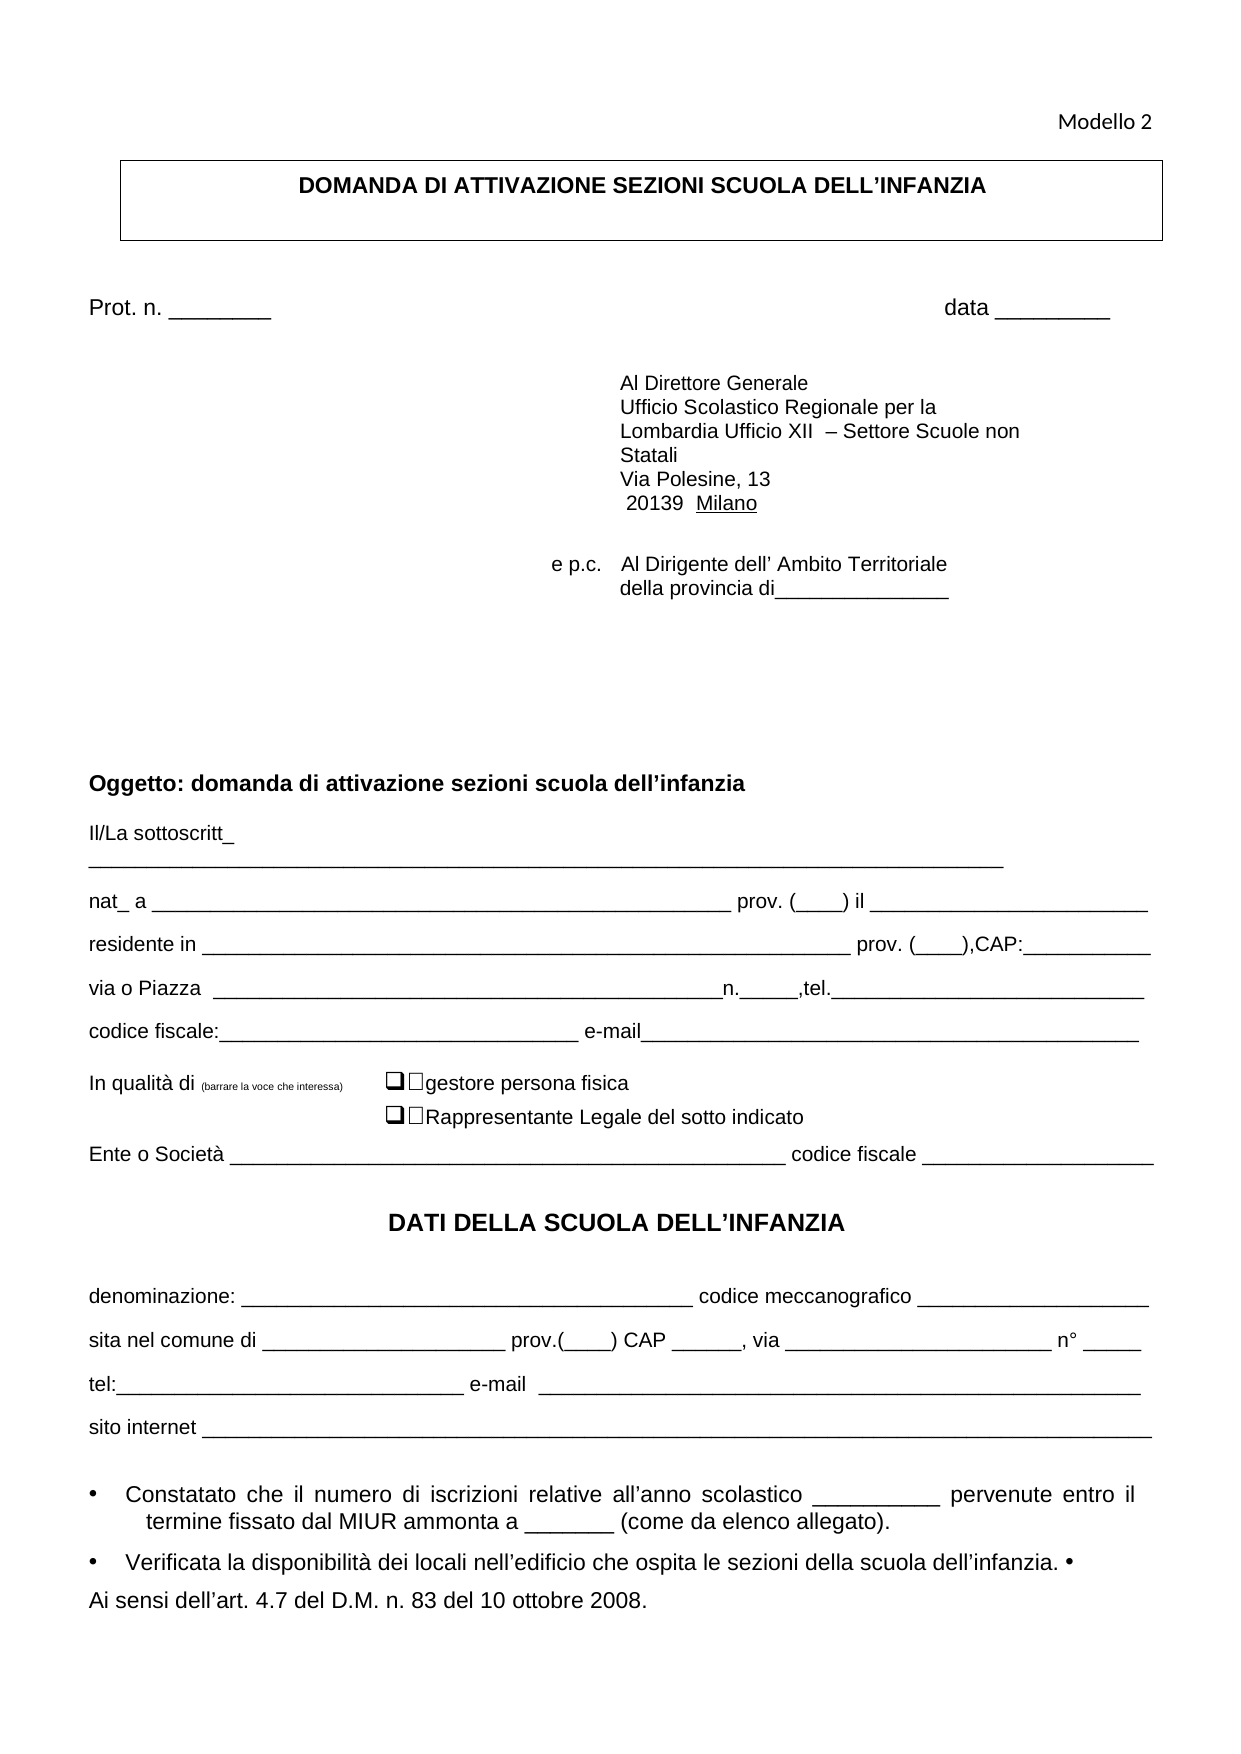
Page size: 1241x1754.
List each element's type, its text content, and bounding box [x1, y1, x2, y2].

text nat_ a __________________________________________________ prov. (____) il ________________________ [88, 888, 1154, 912]
text Modello 2 [88, 107, 1152, 135]
table_header DOMANDA DI ATTIVAZIONE SEZIONI SCUOLA DELL’INFANZIA [121, 161, 1162, 240]
text Ufficio Scolastico Regionale per la Lombardia Ufficio XII – Settore Scuole non Statali [620, 395, 1039, 467]
text DATI DELLA SCUOLA DELL’INFANZIA [388, 1208, 1154, 1237]
text residente in ________________________________________________________ prov. (____),CAP:___________ [88, 932, 1154, 956]
text sito internet __________________________________________________________________________________ [88, 1415, 1154, 1439]
text Prot. n. ________ data _________ [88, 293, 1154, 320]
text e p.c. Al Dirigente dell’ Ambito Territoriale della provincia di_______________ [551, 552, 957, 600]
text In qualità di (barrare la voce che interessa) gestore persona fisica [88, 1067, 1154, 1096]
text 20139 Milano [620, 491, 1039, 515]
text codice fiscale:_______________________________ e-mail___________________________________________ [88, 1019, 1154, 1043]
text Oggetto: domanda di attivazione sezioni scuola dell’infanzia [88, 769, 1154, 796]
text Via Polesine, 13 [620, 467, 1039, 491]
text via o Piazza ____________________________________________n._____,tel.___________________________ [88, 976, 1154, 999]
text Al Direttore Generale [620, 371, 1154, 395]
text tel:______________________________ e-mail ____________________________________________________ [88, 1371, 1154, 1395]
text Ente o Società ________________________________________________ codice fiscale ____________________ [88, 1142, 1154, 1166]
text denominazione: _______________________________________ codice meccanografico ____________________ [88, 1284, 1154, 1308]
text Il/La sottoscritt_ _______________________________________________________________________________ [88, 821, 1154, 869]
text Constatato che il numero di iscrizioni relative all’anno scolastico __________ pervenute entro il termine fissato dal MIUR ammonta a _______ (come da elenco allegato). [88, 1480, 1154, 1534]
text Verificata la disponibilità dei locali nell’edificio che ospita le sezioni della scuola dell’infanzia. Ai sensi dell’art. 4.7 del D.M. n. 83 del 10 ottobre 2008. [88, 1547, 1078, 1614]
text Rappresentante Legale del sotto indicato [384, 1101, 1154, 1130]
text sita nel comune di _____________________ prov.(____) CAP ______, via _______________________ n° _____ [88, 1328, 1154, 1352]
